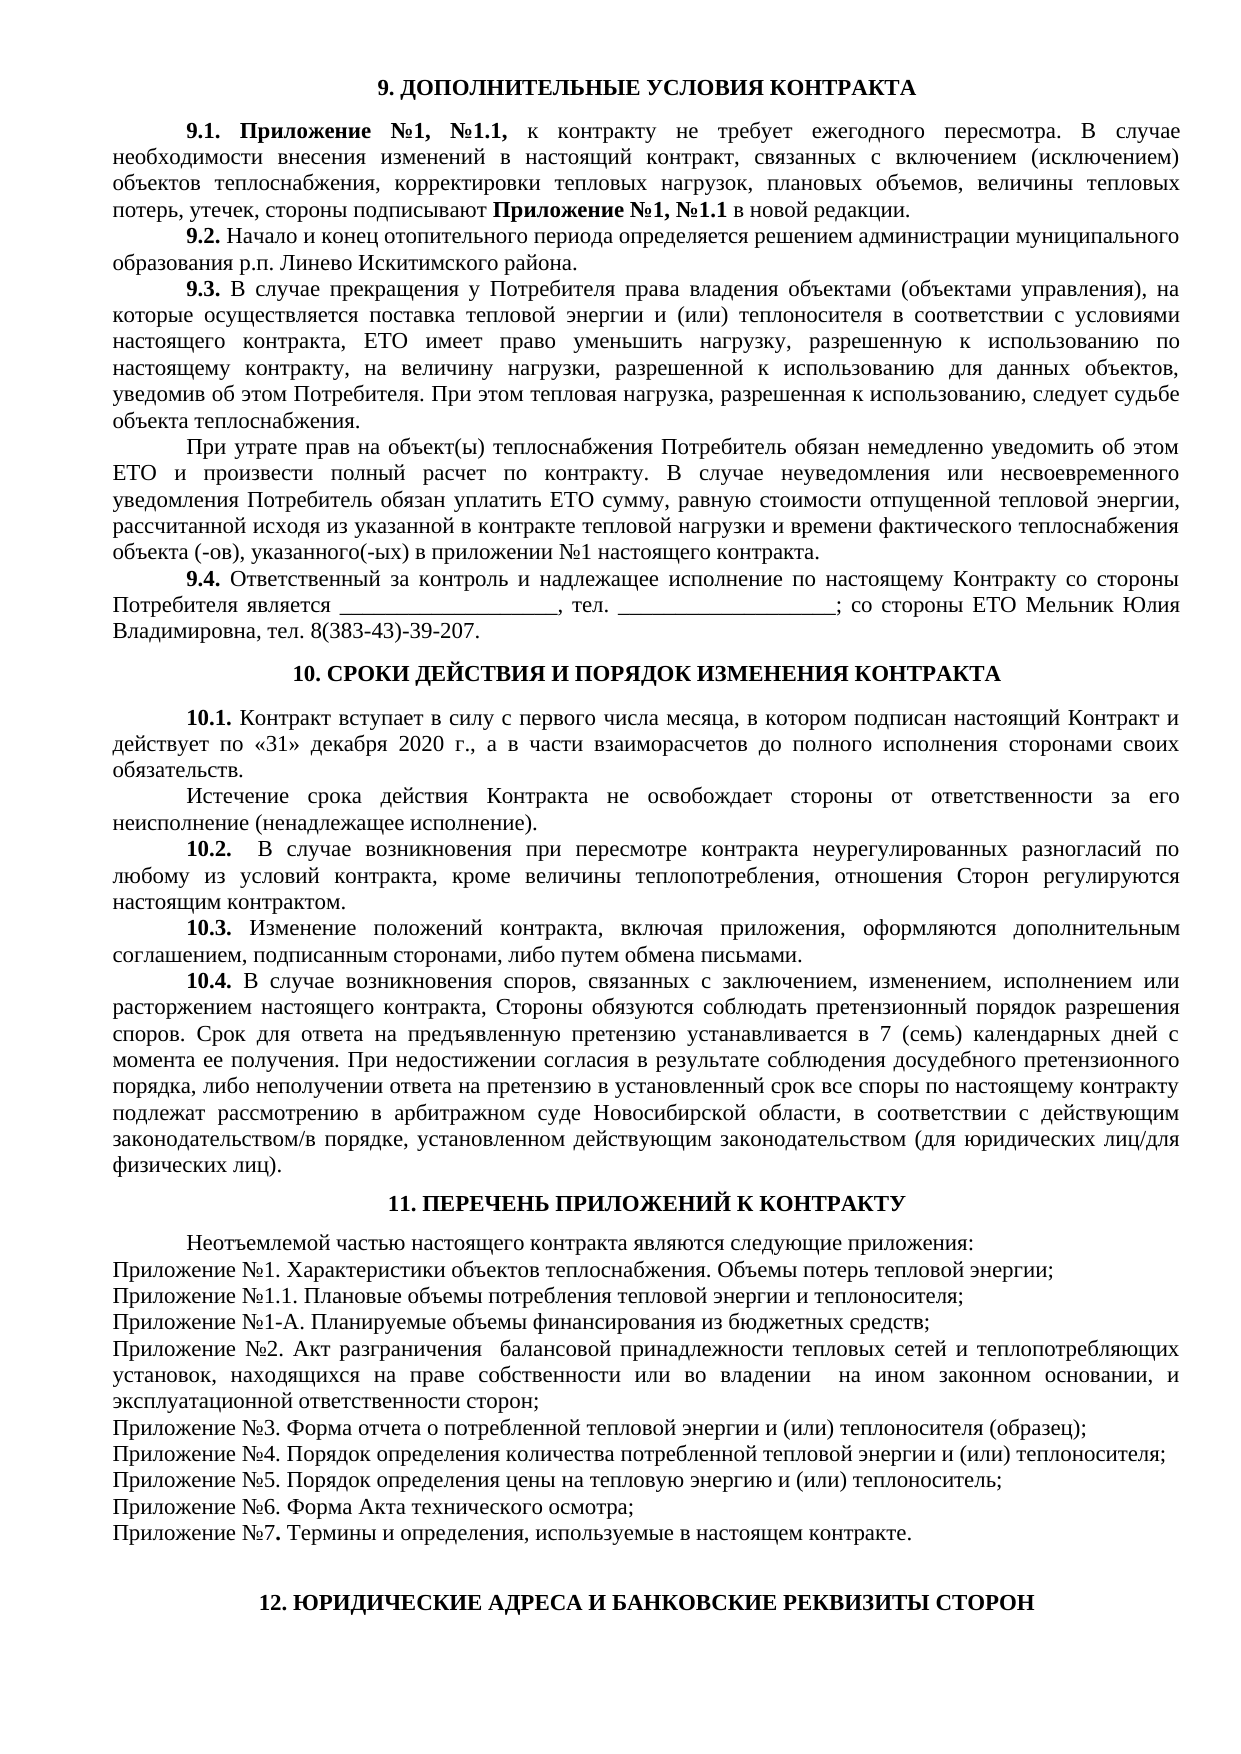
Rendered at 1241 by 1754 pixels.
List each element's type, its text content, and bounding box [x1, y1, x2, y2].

text Истечение срока действия Контракта не освобождает стороны от ответственности за его неисполнение (ненадлежащее исполнение). [112, 783, 1181, 835]
text Приложение №7. Термины и определения, используемые в настоящем контракте. [112, 1519, 1181, 1546]
text При утрате прав на объект(ы) теплоснабжения Потребитель обязан немедленно уведомить об этом ЕТО и произвести полный расчет по контракту. В случае неуведомления или несвоевременного уведомления Потребитель обязан уплатить ЕТО сумму, равную стоимости отпущенной тепловой энергии, рассчитанной исходя из указанной в контракте тепловой нагрузки и времени фактического теплоснабжения объекта (-ов), указанного(-ых) в приложении №1 настоящего контракта. [112, 433, 1181, 565]
text Приложение №1. Характеристики объектов теплоснабжения. Объемы потерь тепловой энергии; [112, 1256, 1181, 1282]
text Неотъемлемой частью настоящего контракта являются следующие приложения: [112, 1229, 1181, 1256]
text 9.4. Ответственный за контроль и надлежащее исполнение по настоящему Контракту со стороны Потребителя является ___________________, тел. ___________________; со стороны ЕТО Мельник Юлия Владимировна, тел. 8(383-43)-39-207. [112, 565, 1181, 644]
text 9.3. В случае прекращения у Потребителя права владения объектами (объектами управления), на которые осуществляется поставка тепловой энергии и (или) теплоносителя в соответствии с условиями настоящего контракта, ЕТО имеет право уменьшить нагрузку, разрешенную к использованию по настоящему контракту, на величину нагрузки, разрешенной к использованию для данных объектов, уведомив об этом Потребителя. При этом тепловая нагрузка, разрешенная к использованию, следует судьбе объекта теплоснабжения. [112, 275, 1181, 433]
text 9.1. Приложение №1, №1.1, к контракту не требует ежегодного пересмотра. В случае необходимости внесения изменений в настоящий контракт, связанных с включением (исключением) объектов теплоснабжения, корректировки тепловых нагрузок, плановых объемов, величины тепловых потерь, утечек, стороны подписывают Приложение №1, №1.1 в новой редакции. [112, 117, 1181, 222]
text 10.2. В случае возникновения при пересмотре контракта неурегулированных разногласий по любому из условий контракта, кроме величины теплопотребления, отношения Сторон регулируются настоящим контрактом. [112, 835, 1181, 914]
text Приложение №1-А. Планируемые объемы финансирования из бюджетных средств; [112, 1308, 1181, 1335]
text Приложение №2. Акт разграничения балансовой принадлежности тепловых сетей и теплопотребляющих установок, находящихся на праве собственности или во владении на ином законном основании, и эксплуатационной ответственности сторон; [112, 1335, 1181, 1414]
text 10. СРОКИ ДЕЙСТВИЯ И ПОРЯДОК ИЗМЕНЕНИЯ КОНТРАКТА [112, 661, 1181, 687]
text Приложение №3. Форма отчета о потребленной тепловой энергии и (или) теплоносителя (образец); [112, 1414, 1181, 1440]
text 9. ДОПОЛНИТЕЛЬНЫЕ УСЛОВИЯ КОНТРАКТА [112, 74, 1181, 100]
text 10.4. В случае возникновения споров, связанных с заключением, изменением, исполнением или расторжением настоящего контракта, Стороны обязуются соблюдать претензионный порядок разрешения споров. Срок для ответа на предъявленную претензию устанавливается в 7 (семь) календарных дней с момента ее получения. При недостижении согласия в результате соблюдения досудебного претензионного порядка, либо неполучении ответа на претензию в установленный срок все споры по настоящему контракту подлежат рассмотрению в арбитражном суде Новосибирской области, в соответствии с действующим законодательством/в порядке, установленном действующим законодательством (для юридических лиц/для физических лиц). [112, 967, 1181, 1178]
text Приложение №6. Форма Акта технического осмотра; [112, 1493, 1181, 1519]
text 9.2. Начало и конец отопительного периода определяется решением администрации муниципального образования р.п. Линево Искитимского района. [112, 222, 1181, 275]
text 10.3. Изменение положений контракта, включая приложения, оформляются дополнительным соглашением, подписанным сторонами, либо путем обмена письмами. [112, 914, 1181, 967]
text 11. ПЕРЕЧЕНЬ ПРИЛОЖЕНИЙ К КОНТРАКТУ [112, 1190, 1181, 1217]
text 12. ЮРИДИЧЕСКИЕ АДРЕСА И БАНКОВСКИЕ РЕКВИЗИТЫ СТОРОН [112, 1588, 1181, 1615]
text Приложение №5. Порядок определения цены на тепловую энергию и (или) теплоноситель; [112, 1466, 1181, 1493]
text Приложение №1.1. Плановые объемы потребления тепловой энергии и теплоносителя; [112, 1282, 1181, 1308]
text Приложение №4. Порядок определения количества потребленной тепловой энергии и (или) теплоносителя; [112, 1440, 1181, 1466]
text 10.1. Контракт вступает в силу с первого числа месяца, в котором подписан настоящий Контракт и действует по «31» декабря 2020 г., а в части взаиморасчетов до полного исполнения сторонами своих обязательств. [112, 703, 1181, 783]
